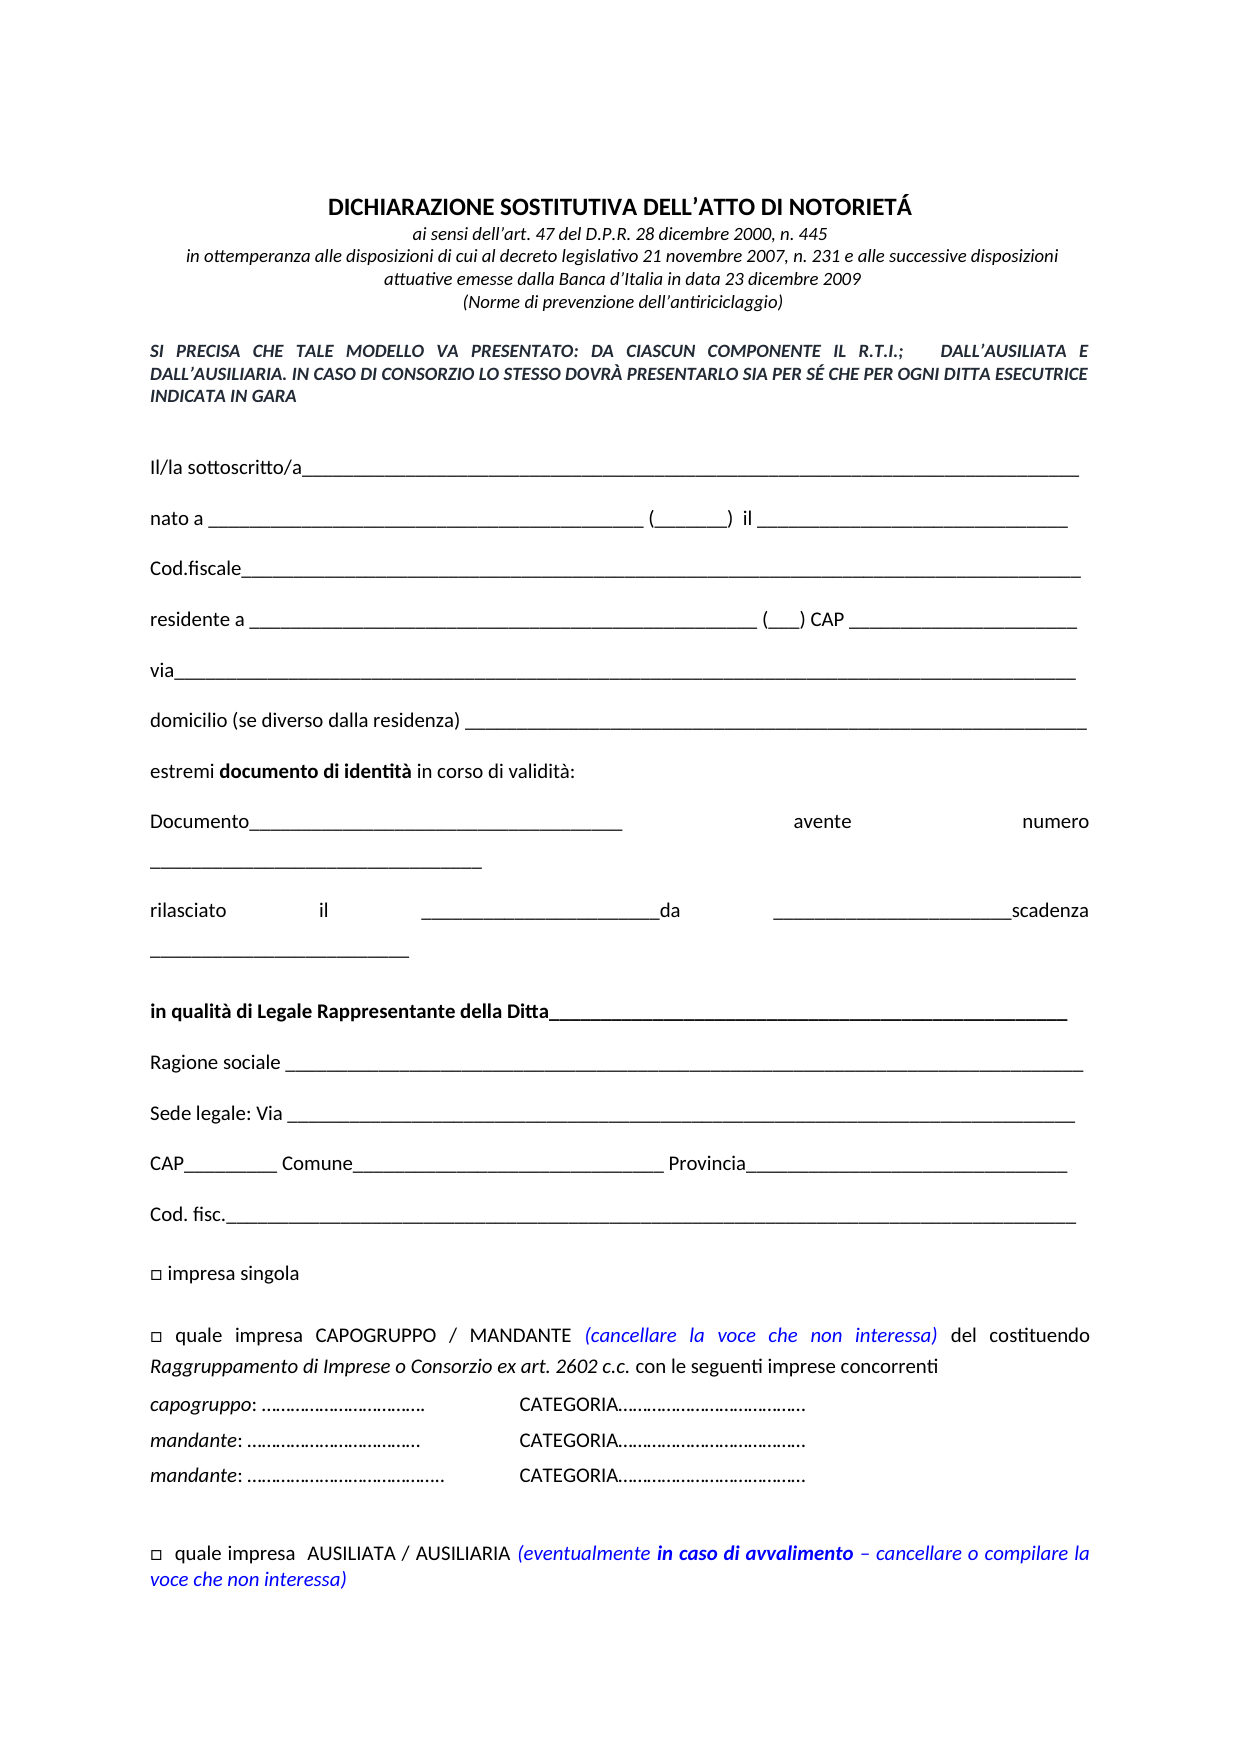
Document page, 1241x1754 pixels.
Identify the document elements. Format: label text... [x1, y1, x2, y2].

text capogruppo: ……………………………. CATEGORIA………………………………… [150, 1383, 1090, 1419]
text CAP_________ Comune______________________________ Provincia_______________________________ [150, 1150, 1090, 1176]
text in qualità di Legale Rappresentante della Ditta__________________________________________________ [150, 998, 1090, 1024]
text domicilio (se diverso dalla residenza) ____________________________________________________________ [150, 707, 1090, 733]
text DICHIARAZIONE SOSTITUTIVA DELL’ATTO DI NOTORIETÁ [150, 191, 1090, 222]
text □ quale impresa AUSILIATA / AUSILIARIA (eventualmente in caso di avvalimento – cancellare o compilare la voce che non interessa) [150, 1540, 1090, 1591]
text □ impresa singola [150, 1252, 1090, 1287]
text □ quale impresa CAPOGRUPPO / MANDANTE (cancellare la voce che non interessa) del costituendo Raggruppamento di Imprese o Consorzio ex art. 2602 c.c. con le seguenti imprese concorrenti [150, 1322, 1090, 1378]
text in ottemperanza alle disposizioni di cui al decreto legislativo 21 novembre 2007, n. 231 e alle successive disposizioni attuative emesse dalla Banca d’Italia in data 23 dicembre 2009 [150, 244, 1095, 290]
text nato a __________________________________________ (_______) il ______________________________ [150, 505, 1090, 530]
text Cod. fisc.__________________________________________________________________________________ [150, 1201, 1090, 1226]
text Cod.fiscale_________________________________________________________________________________ [150, 556, 1090, 581]
text via_______________________________________________________________________________________ [150, 657, 1090, 682]
text residente a _________________________________________________ (___) CAP ______________________ [150, 606, 1090, 632]
text (Norme di prevenzione dell’antiriciclaggio) [151, 290, 1095, 313]
text Il/la sottoscritto/a___________________________________________________________________________ [150, 454, 1090, 480]
text rilasciato il _______________________da _______________________scadenza _________________________ [150, 897, 1090, 961]
text Documento____________________________________ avente numero ________________________________ [150, 808, 1090, 872]
text mandante: ………………………………….. CATEGORIA………………………………… [150, 1454, 1090, 1489]
text ai sensi dell’art. 47 del D.P.R. 28 dicembre 2000, n. 445 [150, 222, 1090, 244]
text Sede legale: Via ____________________________________________________________________________ [150, 1100, 1090, 1125]
text SI PRECISA CHE TALE MODELLO VA PRESENTATO: DA CIASCUN COMPONENTE IL R.T.I.; DALL’AUSILIATA E DALL’AUSILIARIA. IN CASO DI CONSORZIO LO STESSO DOVRÀ PRESENTARLO SIA PER SÉ CHE PER OGNI DITTA ESECUTRICE INDICATA IN GARA [150, 339, 1090, 407]
text estremi documento di identità in corso di validità: [150, 758, 1090, 783]
text mandante: ……………………………… CATEGORIA………………………………… [150, 1419, 1090, 1454]
text Ragione sociale _____________________________________________________________________________ [150, 1049, 1090, 1074]
